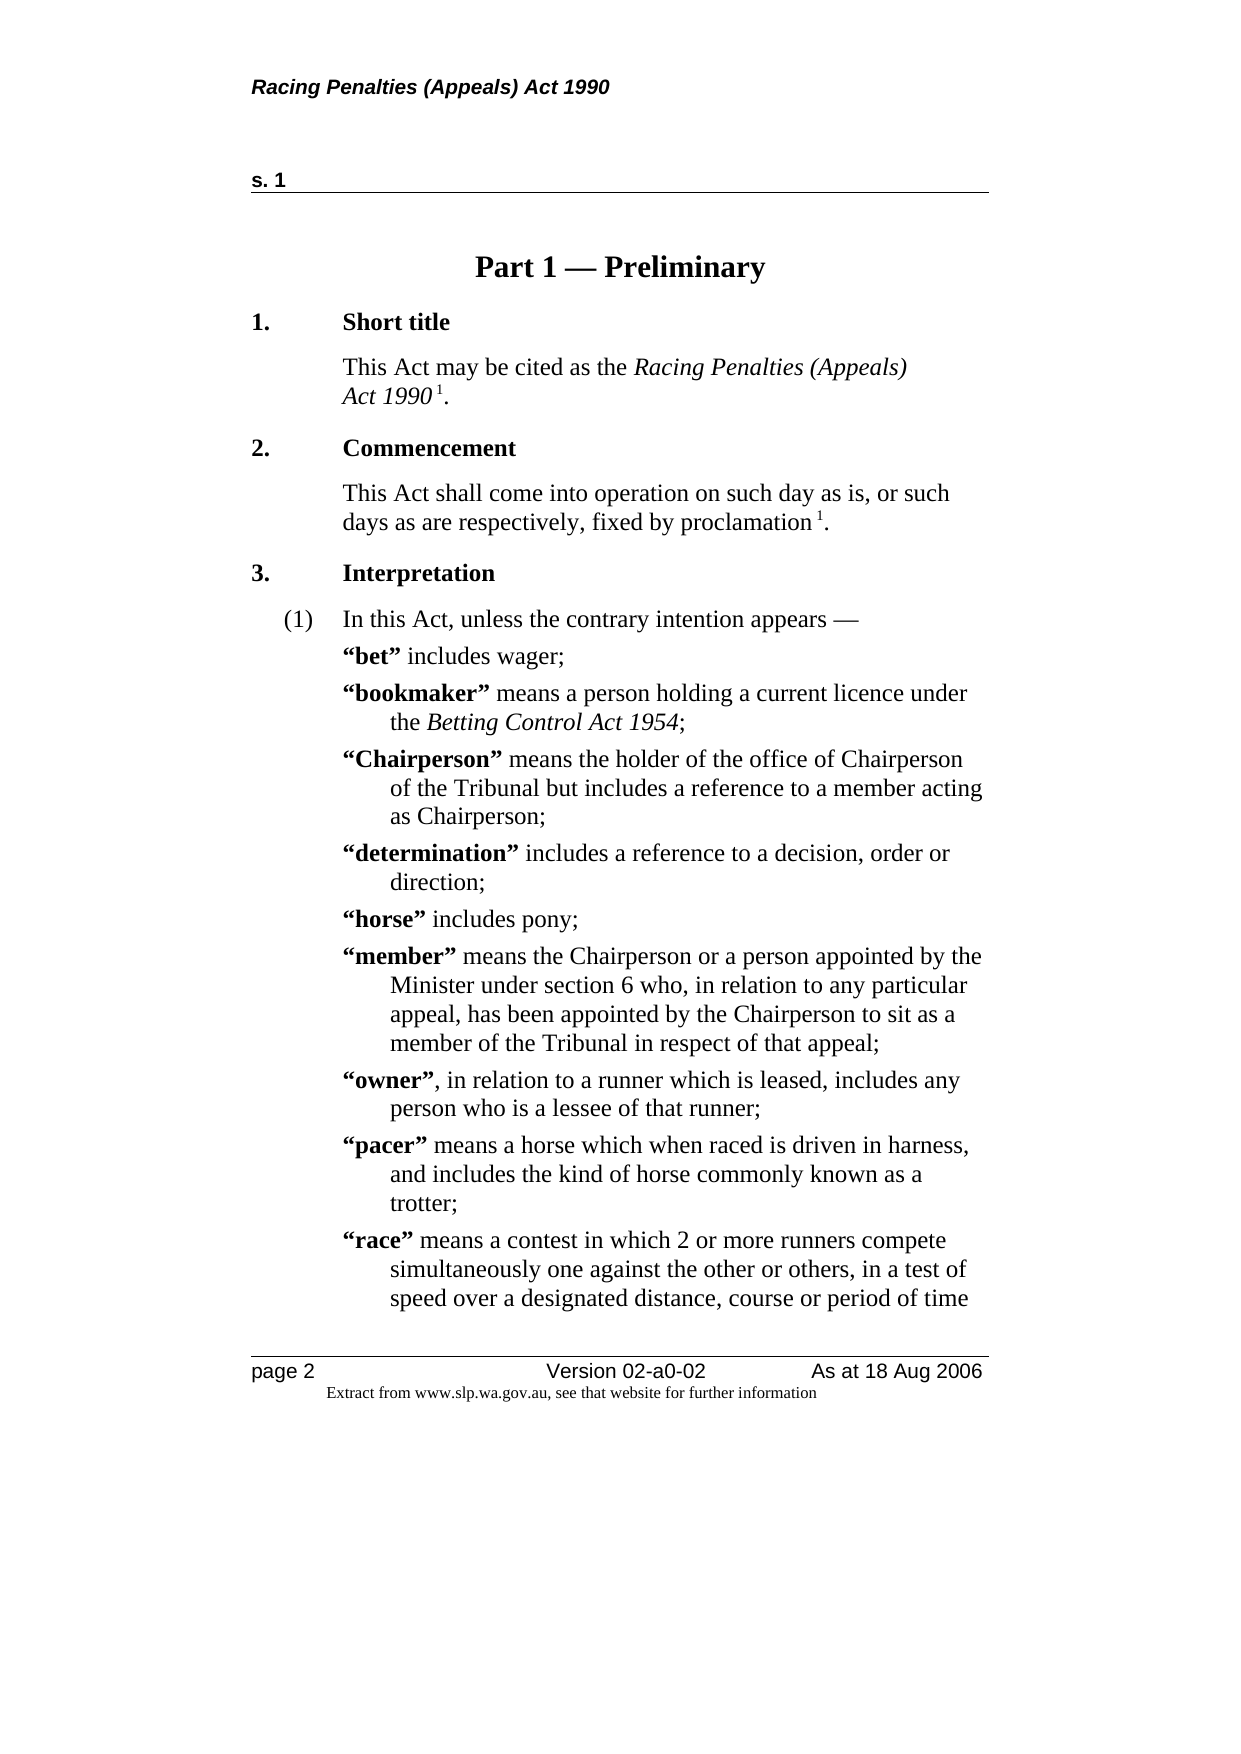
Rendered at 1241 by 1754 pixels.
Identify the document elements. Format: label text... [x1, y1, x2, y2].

subtitle 2. Commencement [251, 433, 989, 461]
text “bet” includes wager; [251, 641, 989, 670]
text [251, 1225, 989, 1311]
text “Chairperson” means the holder of the office of Chairperson of the Tribunal but includes a reference to a member acting as Chairperson; [251, 744, 989, 830]
text “horse” includes pony; [251, 904, 989, 933]
subtitle 1. Short title [251, 307, 989, 336]
text “bookmaker” means a person holding a current licence under the Betting Control Act 1954; [251, 678, 989, 736]
text “member” means the Chairperson or a person appointed by the Minister under section 6 who, in relation to any particular appeal, has been appointed by the Chairperson to sit as a member of the Tribunal in respect of that appeal; [251, 941, 989, 1056]
text This Act may be cited as the Racing Penalties (Appeals) Act 1990 1. [251, 352, 989, 410]
subtitle Part 1 — Preliminary [251, 248, 989, 284]
text “determination” includes a reference to a decision, order or direction; [251, 838, 989, 896]
text “owner”, in relation to a runner which is leased, includes any person who is a lessee of that runner; [251, 1065, 989, 1122]
text This Act shall come into operation on such day as is, or such days as are respectively, fixed by proclamation 1. [251, 478, 989, 536]
text “pacer” means a horse which when raced is driven in harness, and includes the kind of horse commonly known as a trotter; [251, 1131, 989, 1217]
text (1) In this Act, unless the contrary intention appears — [251, 604, 989, 633]
subtitle 3. Interpretation [251, 558, 989, 587]
